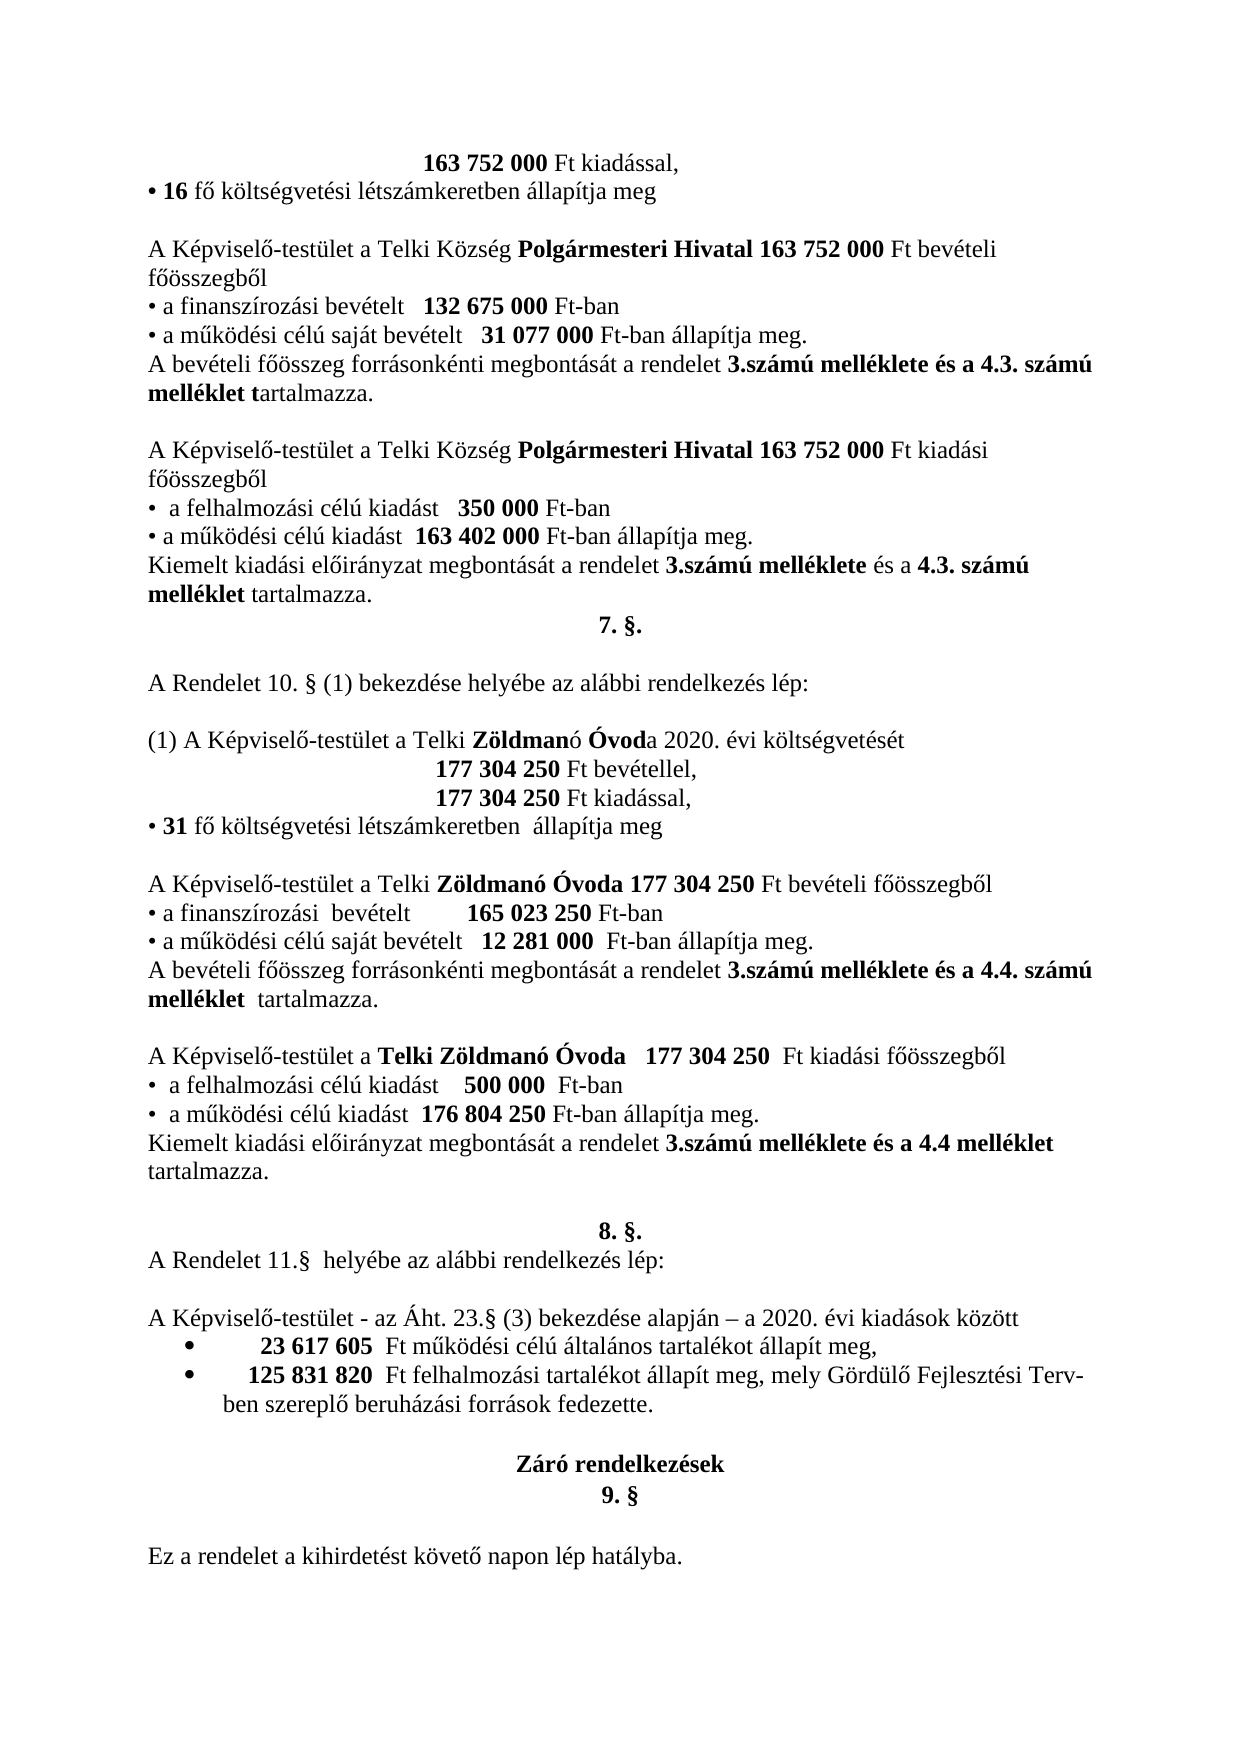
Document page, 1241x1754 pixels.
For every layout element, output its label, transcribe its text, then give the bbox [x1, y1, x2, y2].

text A Képviselő-testület - az Áht. 23.§ (3) bekezdése alapján – a 2020. évi kiadások között [148, 1303, 1093, 1331]
text A Képviselő-testület a Telki Község Polgármesteri Hivatal 163 752 000 Ft kiadási főösszegből [148, 435, 1093, 493]
text 177 304 250 Ft bevétellel, 177 304 250 Ft kiadással, • 31 fő költségvetési létszámkeretben állapítja meg [148, 754, 1093, 840]
text 7. §. [148, 608, 1093, 639]
list 125 831 820 Ft felhalmozási tartalékot állapít meg, mely Gördülő Fejlesztési Terv-ben szereplő beruházási források fedezette. [185, 1360, 1093, 1418]
text A Rendelet 11.§ helyébe az alábbi rendelkezés lép: [148, 1245, 1093, 1274]
text • a felhalmozási célú kiadást 350 000 Ft-ban • a működési célú kiadást 163 402 000 Ft-ban állapítja meg. Kiemelt kiadási előirányzat megbontását a rendelet 3.számú melléklete és a 4.3. számú melléklet tartalmazza. [148, 493, 1093, 608]
text A Képviselő-testület a Telki Zöldmanó Óvoda 177 304 250 Ft kiadási főösszegből • a felhalmozási célú kiadást 500 000 Ft-ban • a működési célú kiadást 176 804 250 Ft-ban állapítja meg. Kiemelt kiadási előirányzat megbontását a rendelet 3.számú melléklete és a 4.4 melléklet tartalmazza. [148, 1041, 1093, 1185]
text A Rendelet 10. § (1) bekezdése helyébe az alábbi rendelkezés lép: [148, 668, 1093, 696]
text 8. §. [148, 1214, 1093, 1245]
text A Képviselő-testület a Telki Község Polgármesteri Hivatal 163 752 000 Ft bevételi főösszegből • a finanszírozási bevételt 132 675 000 Ft-ban • a működési célú saját bevételt 31 077 000 Ft-ban állapítja meg. A bevételi főösszeg forrásonkénti megbontását a rendelet 3.számú melléklete és a 4.3. számú melléklet tartalmazza. [148, 234, 1093, 406]
text Záró rendelkezések 9. § [148, 1447, 1093, 1509]
text A Képviselő-testület a Telki Zöldmanó Óvoda 177 304 250 Ft bevételi főösszegből • a finanszírozási bevételt 165 023 250 Ft-ban • a működési célú saját bevételt 12 281 000 Ft-ban állapítja meg. [148, 869, 1093, 955]
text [148, 148, 1093, 205]
text A bevételi főösszeg forrásonkénti megbontását a rendelet 3.számú melléklete és a 4.4. számú melléklet tartalmazza. [148, 955, 1093, 1013]
list 23 617 605 Ft működési célú általános tartalékot állapít meg, [185, 1331, 1093, 1360]
text Ez a rendelet a kihirdetést követő napon lép hatályba. [148, 1538, 1093, 1570]
text (1) A Képviselő-testület a Telki Zöldmanó Óvoda 2020. évi költségvetését [148, 725, 1093, 754]
